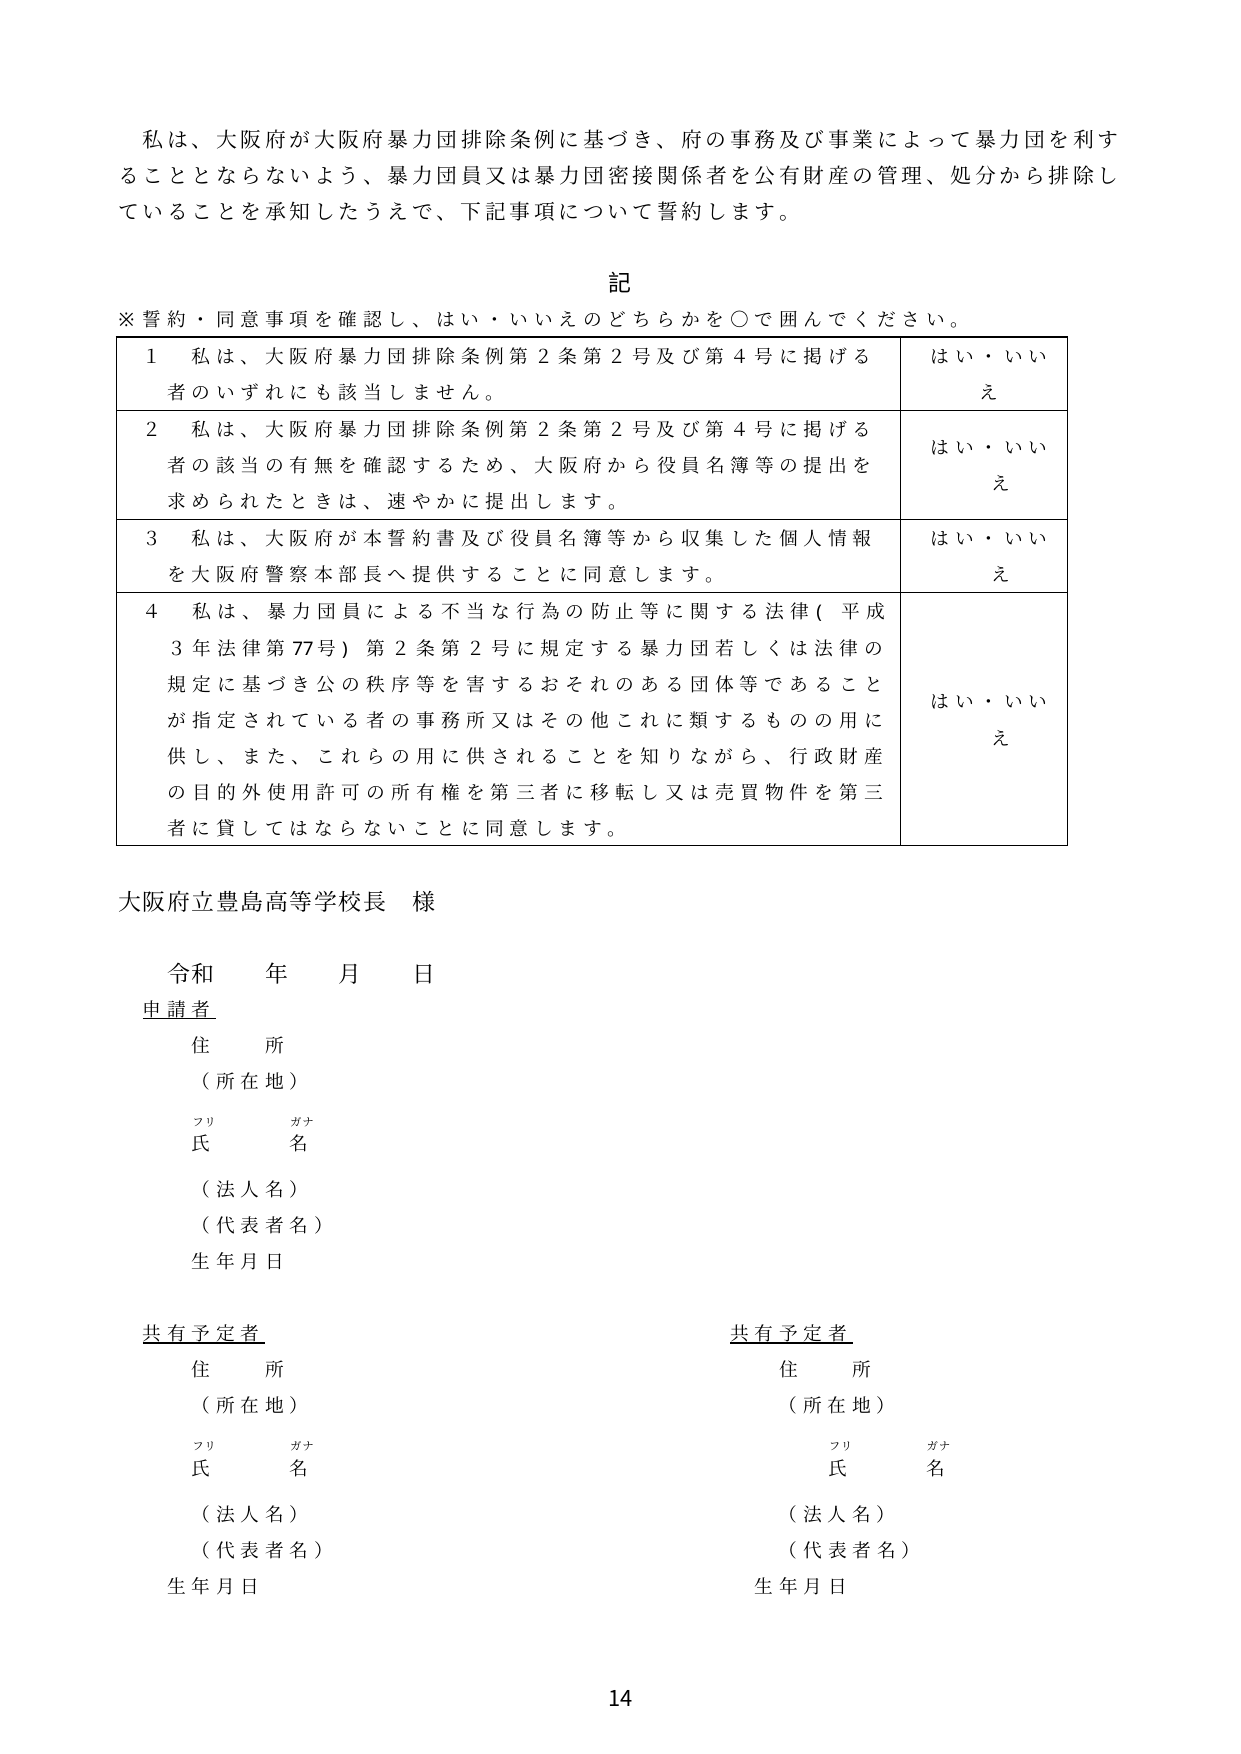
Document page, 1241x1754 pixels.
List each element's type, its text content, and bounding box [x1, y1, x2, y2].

text 私は、大阪府が大阪府暴力団排除条例に基づき、府の事務及び事業によって暴力団を利することとならないよう、暴力団員又は暴力団密接関係者を公有財産の管理、処分から排除していることを承知したうえで、下記事項について誓約します。 [118, 120, 1122, 228]
table_header １ 私は、大阪府暴力団排除条例第２条第２号及び第４号に掲げる者のいずれにも該当しません。 [117, 338, 900, 409]
table_header はい・いいえ [901, 338, 1067, 409]
table_cell ２ 私は、大阪府暴力団排除条例第２条第２号及び第４号に掲げる者の該当の有無を確認するため、大阪府から役員名簿等の提出を求められたときは、速やかに提出します。 [117, 411, 900, 519]
text 申請者 [118, 990, 1122, 1026]
subtitle 記 [118, 264, 1122, 300]
table_cell はい・いいえ [901, 520, 1067, 592]
text （法人名） [118, 1171, 1122, 1207]
text （代表者名） [118, 1207, 1122, 1243]
text 生年月日 [118, 1243, 1122, 1279]
text ※誓約・同意事項を確認し、はい・いいえのどちらかを○で囲んでください。 [118, 300, 1122, 336]
table_cell はい・いいえ [901, 411, 1067, 519]
text （代表者名） （代表者名） [118, 1531, 1122, 1567]
text 大阪府立豊島高等学校長 様 [118, 882, 1122, 918]
text 共有予定者 共有予定者 [118, 1315, 1122, 1351]
text （所在地） （所在地） [118, 1387, 1122, 1423]
text 生年月日 生年月日 [118, 1567, 1122, 1603]
text （所在地） [118, 1062, 1122, 1098]
text （法人名） （法人名） [118, 1495, 1122, 1531]
text 住 所 [118, 1026, 1122, 1062]
table_cell ３ 私は、大阪府が本誓約書及び役員名簿等から収集した個人情報を大阪府警察本部長へ提供することに同意します。 [117, 520, 900, 592]
table_cell はい・いいえ [901, 593, 1067, 845]
text 住 所 住 所 [118, 1351, 1122, 1387]
table_cell ４ 私は、暴力団員による不当な行為の防止等に関する法律(平成３年法律第77号)第２条第２号に規定する暴力団若しくは法律の規定に基づき公の秩序等を害するおそれのある団体等であることが指定されている者の事務所又はその他これに類するものの用に供し、また、これらの用に供されることを知りながら、行政財産の目的外使用許可の所有権を第三者に移転し又は売買物件を第三者に貸してはならないことに同意します。 [117, 593, 900, 845]
text 令和 年 月 日 [118, 954, 1122, 990]
